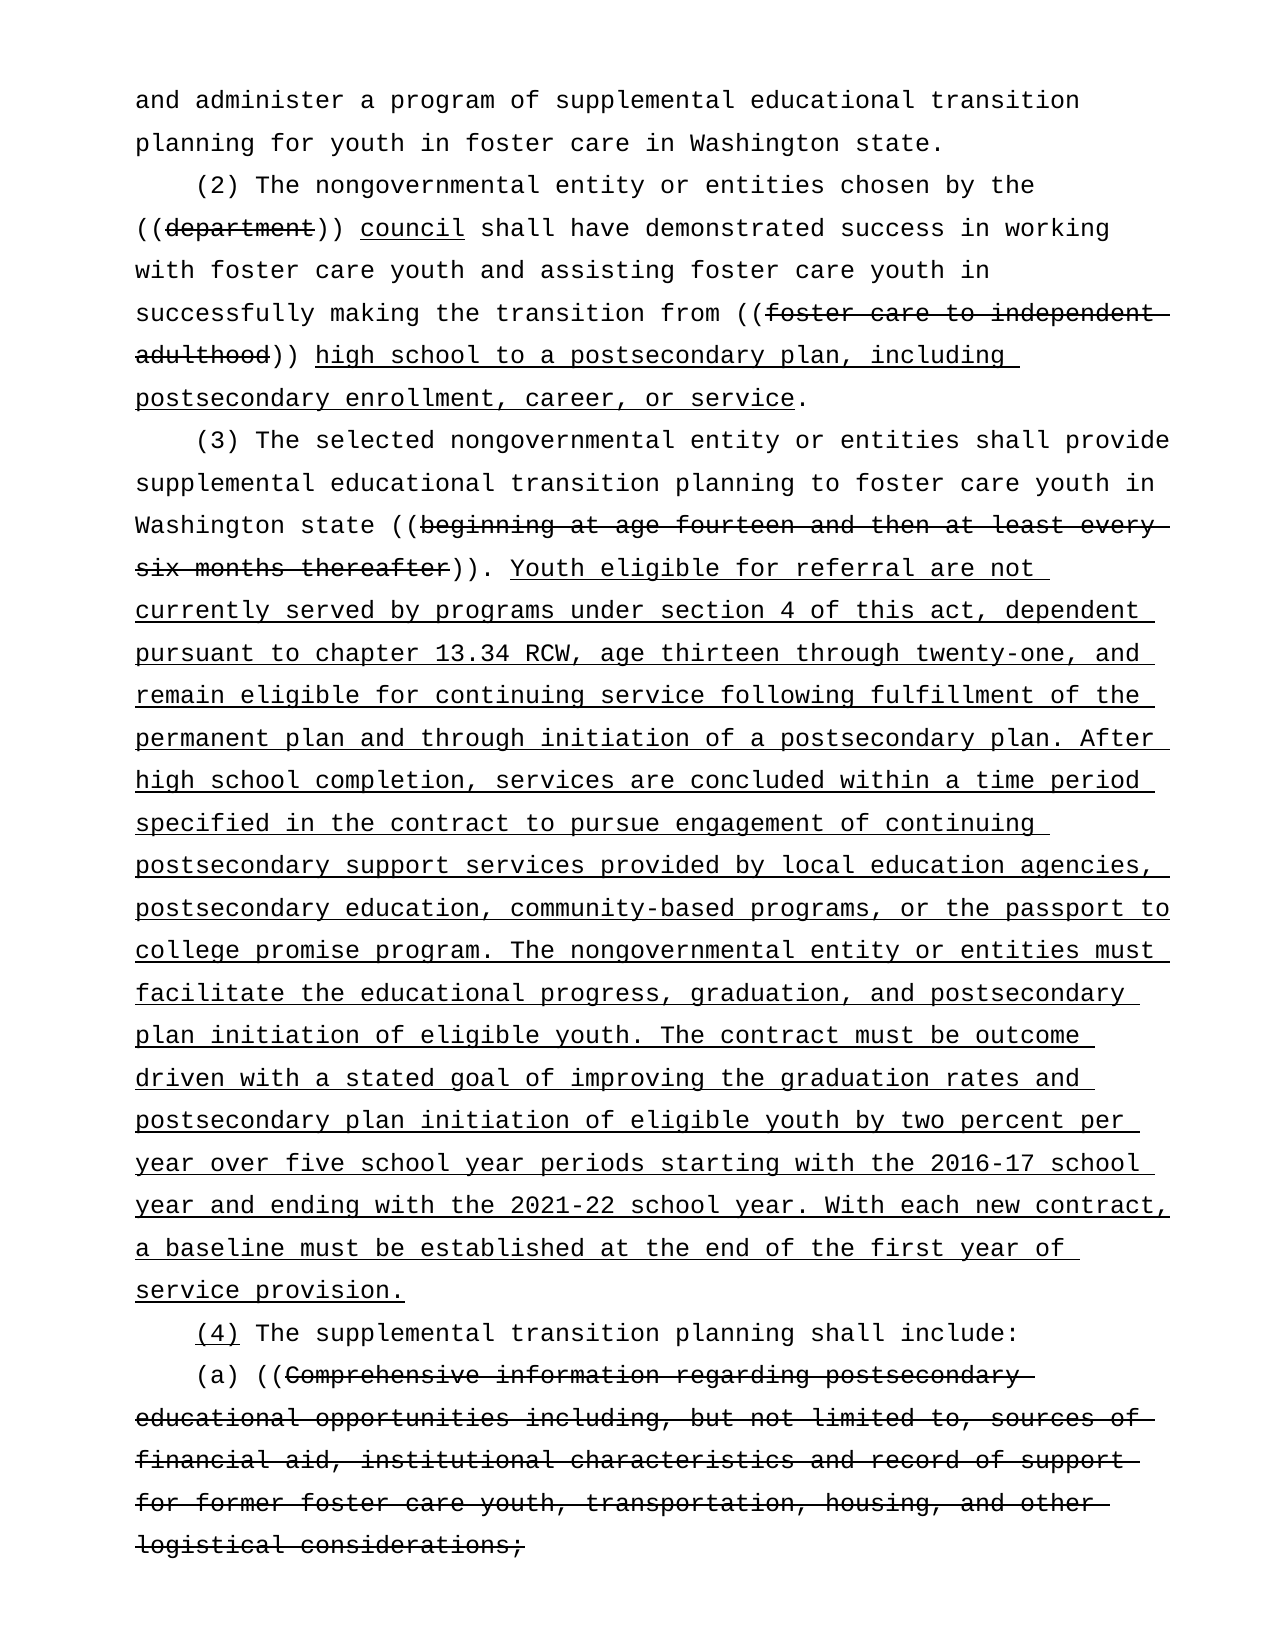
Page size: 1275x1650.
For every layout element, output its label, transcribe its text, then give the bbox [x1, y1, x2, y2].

text (3) The selected nongovernmental entity or entities shall provide supplemental educational transition planning to foster care youth in Washington state ((beginning at age fourteen and then at least every six months thereafter)). Youth eligible for referral are not currently served by programs under section 4 of this act, dependent pursuant to chapter 13.34 RCW, age thirteen through twenty-one, and remain eligible for continuing service following fulfillment of the permanent plan and through initiation of a postsecondary plan. After high school completion, services are concluded within a time period specified in the contract to pursue engagement of continuing postsecondary support services provided by local education agencies, postsecondary education, community-based programs, or the passport to college promise program. The nongovernmental entity or entities must facilitate the educational progress, graduation, and postsecondary plan initiation of eligible youth. The contract must be outcome driven with a stated goal of improving the graduation rates and postsecondary plan initiation of eligible youth by two percent per year over five school year periods starting with the 2016-17 school year and ending with the 2021-22 school year. With each new contract, a baseline must be established at the end of the first year of service provision. [135, 963, 1170, 1216]
text (3) The selected nongovernmental entity or entities shall provide supplemental educational transition planning to foster care youth in Washington state ((beginning at age fourteen and then at least every six months thereafter)). Youth eligible for referral are not currently served by programs under section 4 of this act, dependent pursuant to chapter 13.34 RCW, age thirteen through twenty-one, and remain eligible for continuing service following fulfillment of the permanent plan and through initiation of a postsecondary plan. After high school completion, services are concluded within a time period specified in the contract to pursue engagement of continuing postsecondary support services provided by local education agencies, postsecondary education, community-based programs, or the passport to college promise program. The nongovernmental entity or entities must facilitate the educational progress, graduation, and postsecondary plan initiation of eligible youth. The contract must be outcome driven with a stated goal of improving the graduation rates and postsecondary plan initiation of eligible youth by two percent per year over five school year periods starting with the 2016-17 school year and ending with the 2021-22 school year. With each new contract, a baseline must be established at the end of the first year of service provision. [135, 750, 1170, 876]
text (3) The selected nongovernmental entity or entities shall provide supplemental educational transition planning to foster care youth in Washington state ((beginning at age fourteen and then at least every six months thereafter)). Youth eligible for referral are not currently served by programs under section 4 of this act, dependent pursuant to chapter 13.34 RCW, age thirteen through twenty-one, and remain eligible for continuing service following fulfillment of the permanent plan and through initiation of a postsecondary plan. After high school completion, services are concluded within a time period specified in the contract to pursue engagement of continuing postsecondary support services provided by local education agencies, postsecondary education, community-based programs, or the passport to college promise program. The nongovernmental entity or entities must facilitate the educational progress, graduation, and postsecondary plan initiation of eligible youth. The contract must be outcome driven with a stated goal of improving the graduation rates and postsecondary plan initiation of eligible youth by two percent per year over five school year periods starting with the 2016-17 school year and ending with the 2021-22 school year. With each new contract, a baseline must be established at the end of the first year of service provision. [135, 415, 1170, 749]
text (2) The nongovernmental entity or entities chosen by the ((department)) council shall have demonstrated success in working with foster care youth and assisting foster care youth in successfully making the transition from ((foster care to independent adulthood)) high school to a postsecondary plan, including postsecondary enrollment, career, or service. [135, 160, 1170, 415]
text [135, 75, 1170, 160]
text (4) The supplemental transition planning shall include: [135, 1307, 1170, 1350]
text (a) ((Comprehensive information regarding postsecondary educational opportunities including, but not limited to, sources of financial aid, institutional characteristics and record of support for former foster care youth, transportation, housing, and other logistical considerations; [135, 1350, 1170, 1562]
text (3) The selected nongovernmental entity or entities shall provide supplemental educational transition planning to foster care youth in Washington state ((beginning at age fourteen and then at least every six months thereafter)). Youth eligible for referral are not currently served by programs under section 4 of this act, dependent pursuant to chapter 13.34 RCW, age thirteen through twenty-one, and remain eligible for continuing service following fulfillment of the permanent plan and through initiation of a postsecondary plan. After high school completion, services are concluded within a time period specified in the contract to pursue engagement of continuing postsecondary support services provided by local education agencies, postsecondary education, community-based programs, or the passport to college promise program. The nongovernmental entity or entities must facilitate the educational progress, graduation, and postsecondary plan initiation of eligible youth. The contract must be outcome driven with a stated goal of improving the graduation rates and postsecondary plan initiation of eligible youth by two percent per year over five school year periods starting with the 2016-17 school year and ending with the 2021-22 school year. With each new contract, a baseline must be established at the end of the first year of service provision. [135, 1218, 1170, 1307]
